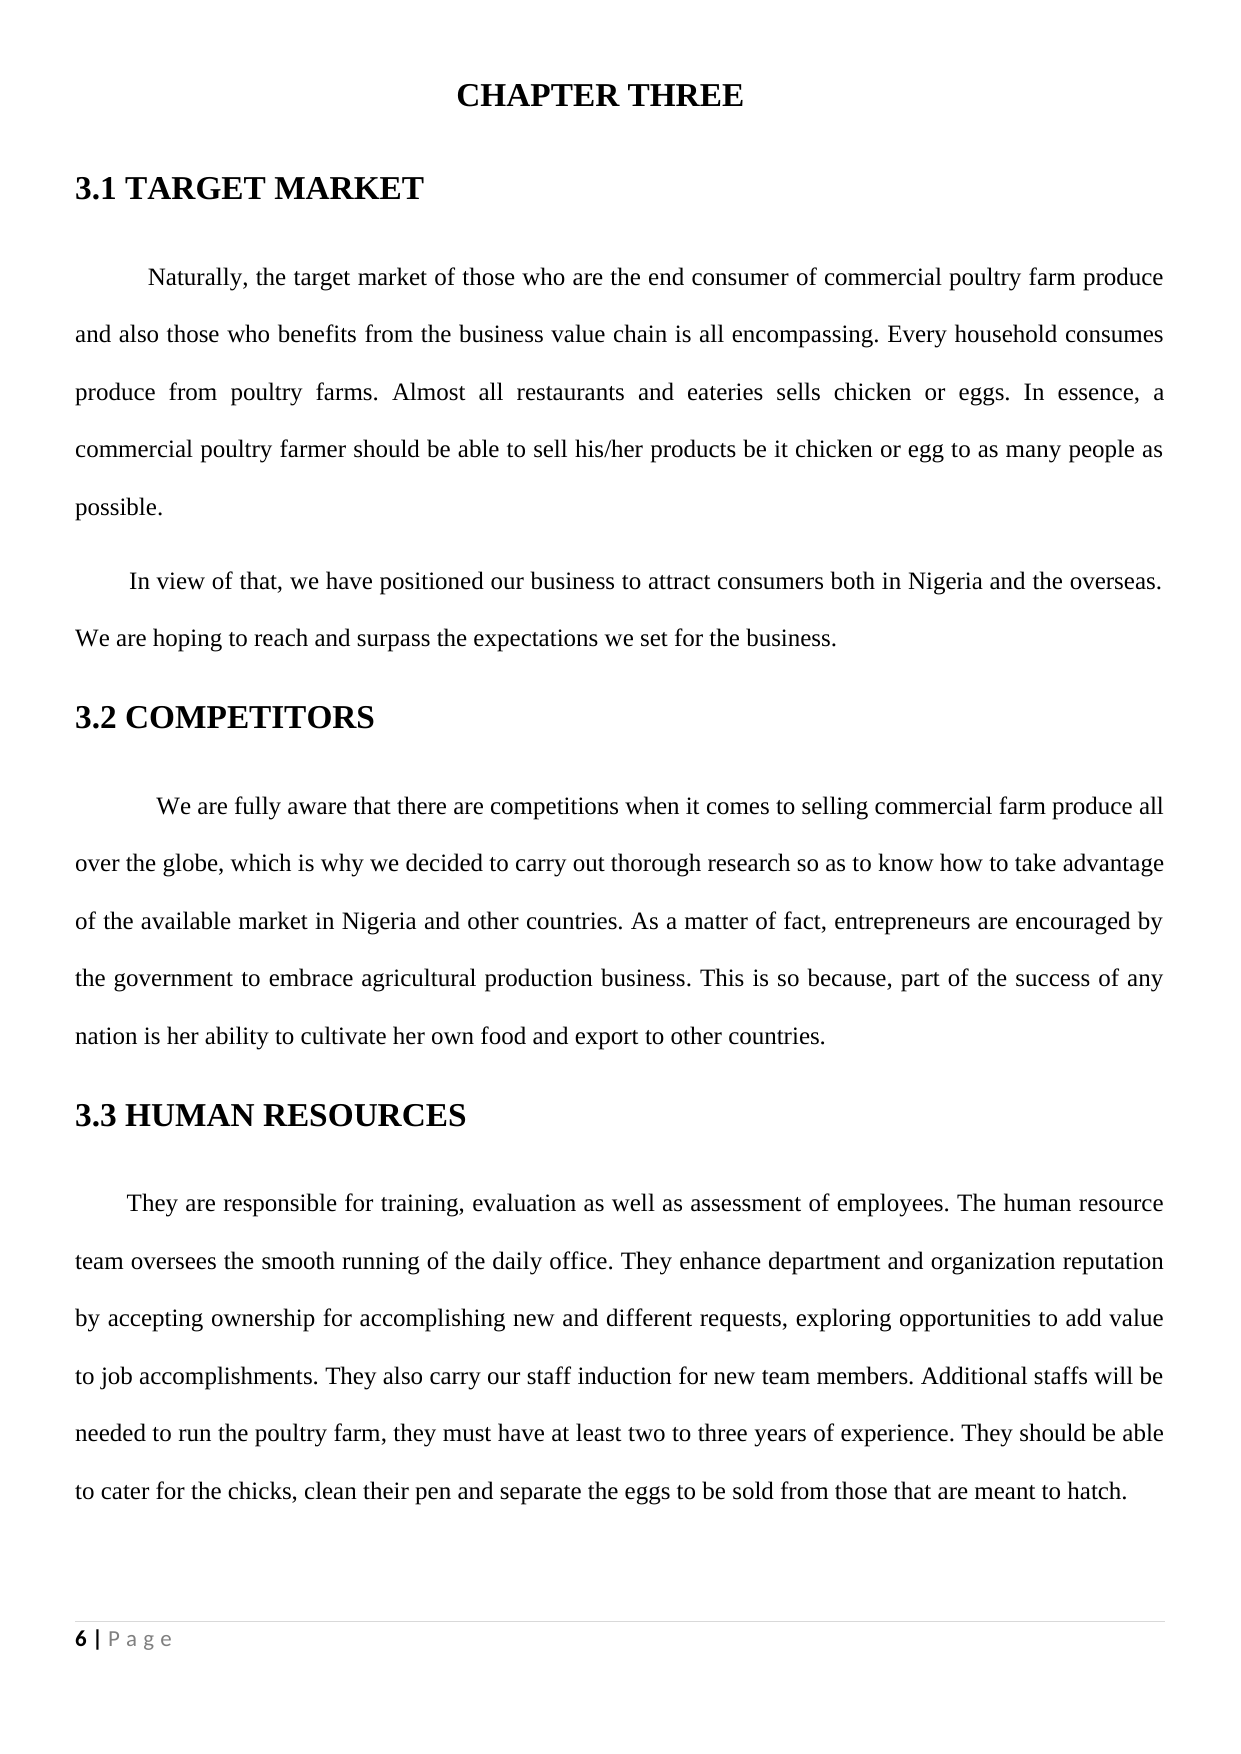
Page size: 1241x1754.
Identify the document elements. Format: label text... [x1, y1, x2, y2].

text 3.3 HUMAN RESOURCES [75, 1095, 1165, 1133]
text In view of that, we have positioned our business to attract consumers both in Nigeria and the overseas. We are hoping to reach and surpass the expectations we set for the business. [75, 566, 1165, 652]
text 3.1 TARGET MARKET [75, 168, 1165, 207]
text 3.2 COMPETITORS [75, 697, 1165, 736]
text Naturally, the target market of those who are the end consumer of commercial poultry farm produce and also those who benefits from the business value chain is all encompassing. Every household consumes produce from poultry farms. Almost all restaurants and eateries sells chicken or eggs. In essence, a commercial poultry farmer should be able to sell his/her products be it chicken or egg to as many people as possible. [75, 262, 1165, 520]
text We are fully aware that there are competitions when it comes to selling commercial farm produce all over the globe, which is why we decided to carry out thorough research so as to know how to take advantage of the available market in Nigeria and other countries. As a matter of fact, entrepreneurs are encouraged by the government to embrace agricultural production business. This is so because, part of the success of any nation is her ability to cultivate her own food and export to other countries. [75, 791, 1165, 1049]
text They are responsible for training, evaluation as well as assessment of employees. The human resource team oversees the smooth running of the daily office. They enhance department and organization reputation by accepting ownership for accomplishing new and different requests, exploring opportunities to add value to job accomplishments. They also carry our staff induction for new team members. Additional staffs will be needed to run the poultry farm, they must have at least two to three years of experience. They should be able to cater for the chicks, clean their pen and separate the eggs to be sold from those that are meant to hatch. [75, 1188, 1165, 1504]
text CHAPTER THREE [75, 75, 1165, 113]
